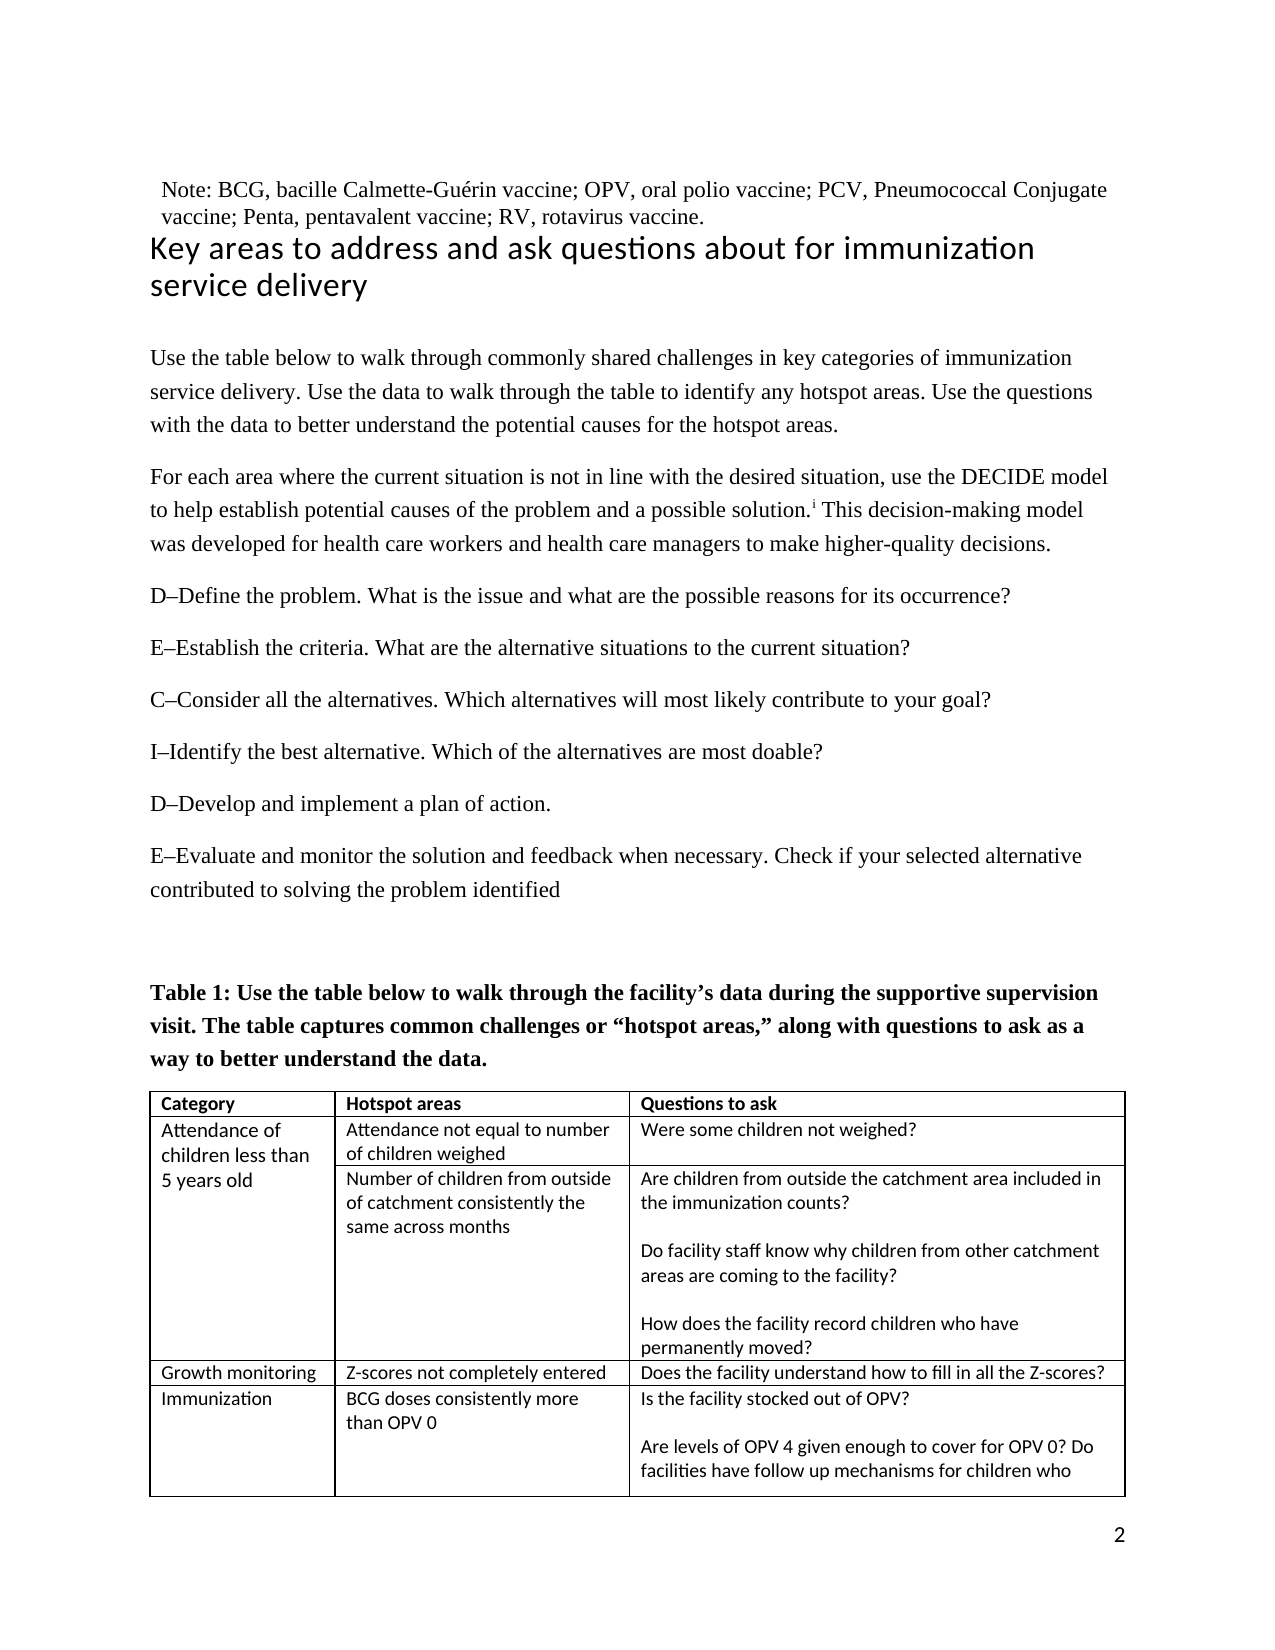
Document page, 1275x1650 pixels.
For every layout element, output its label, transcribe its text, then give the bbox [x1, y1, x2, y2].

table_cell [630, 1386, 1124, 1496]
text D–Define the problem. What is the issue and what are the possible reasons for its occurrence? [150, 575, 1125, 608]
table_cell Are children from outside the catchment area included in the immunization counts? Do facility staff know why children from other catchment areas are coming to the facility? How does the facility record children who have permanently moved? [630, 1166, 1124, 1359]
text Table 1: Use the table below to walk through the facility’s data during the supportive supervision visit. The table captures common challenges or “hotspot areas,” along with questions to ask as a way to better understand the data. [150, 972, 1125, 1072]
table_cell Immunization [151, 1386, 334, 1496]
text For each area where the current situation is not in line with the desired situation, use the DECIDE model to help establish potential causes of the problem and a possible solution. This decision-making model was developed for health care workers and health care managers to make higher-quality decisions. [150, 456, 1125, 556]
table_header Hotspot areas [336, 1092, 629, 1116]
table_header Category [151, 1092, 334, 1116]
table_cell Z-scores not completely entered [336, 1361, 629, 1385]
text E–Establish the criteria. What are the alternative situations to the current situation? [150, 627, 1125, 660]
table_cell Number of children from outside of catchment consistently the same across months [336, 1166, 629, 1359]
text Use the table below to walk through commonly shared challenges in key categories of immunization service delivery. Use the data to walk through the table to identify any hotspot areas. Use the questions with the data to better understand the potential causes for the hotspot areas. [150, 337, 1125, 437]
table_cell Attendance not equal to number of children weighed [336, 1117, 629, 1165]
table_cell Were some children not weighed? [630, 1117, 1124, 1165]
text E–Evaluate and monitor the solution and feedback when necessary. Check if your selected alternative contributed to solving the problem identified [150, 835, 1125, 902]
table_header Questions to ask [630, 1092, 1124, 1116]
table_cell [336, 1386, 629, 1496]
text I–Identify the best alternative. Which of the alternatives are most doable? [150, 731, 1125, 764]
table_cell Growth monitoring [151, 1361, 334, 1385]
text D–Develop and implement a plan of action. [150, 783, 1125, 817]
subtitle Key areas to address and ask questions about for immunization service delivery [150, 150, 1125, 304]
text C–Consider all the alternatives. Which alternatives will most likely contribute to your goal? [150, 679, 1125, 712]
table_cell Attendance of children less than 5 years old [151, 1117, 334, 1359]
table_cell Does the facility understand how to fill in all the Z-scores? [630, 1361, 1124, 1385]
text Note: BCG, bacille Calmette-Guérin vaccine; OPV, oral polio vaccine; PCV, Pneumococcal Conjugate vaccine; Penta, pentavalent vaccine; RV, rotavirus vaccine. [161, 176, 1114, 229]
